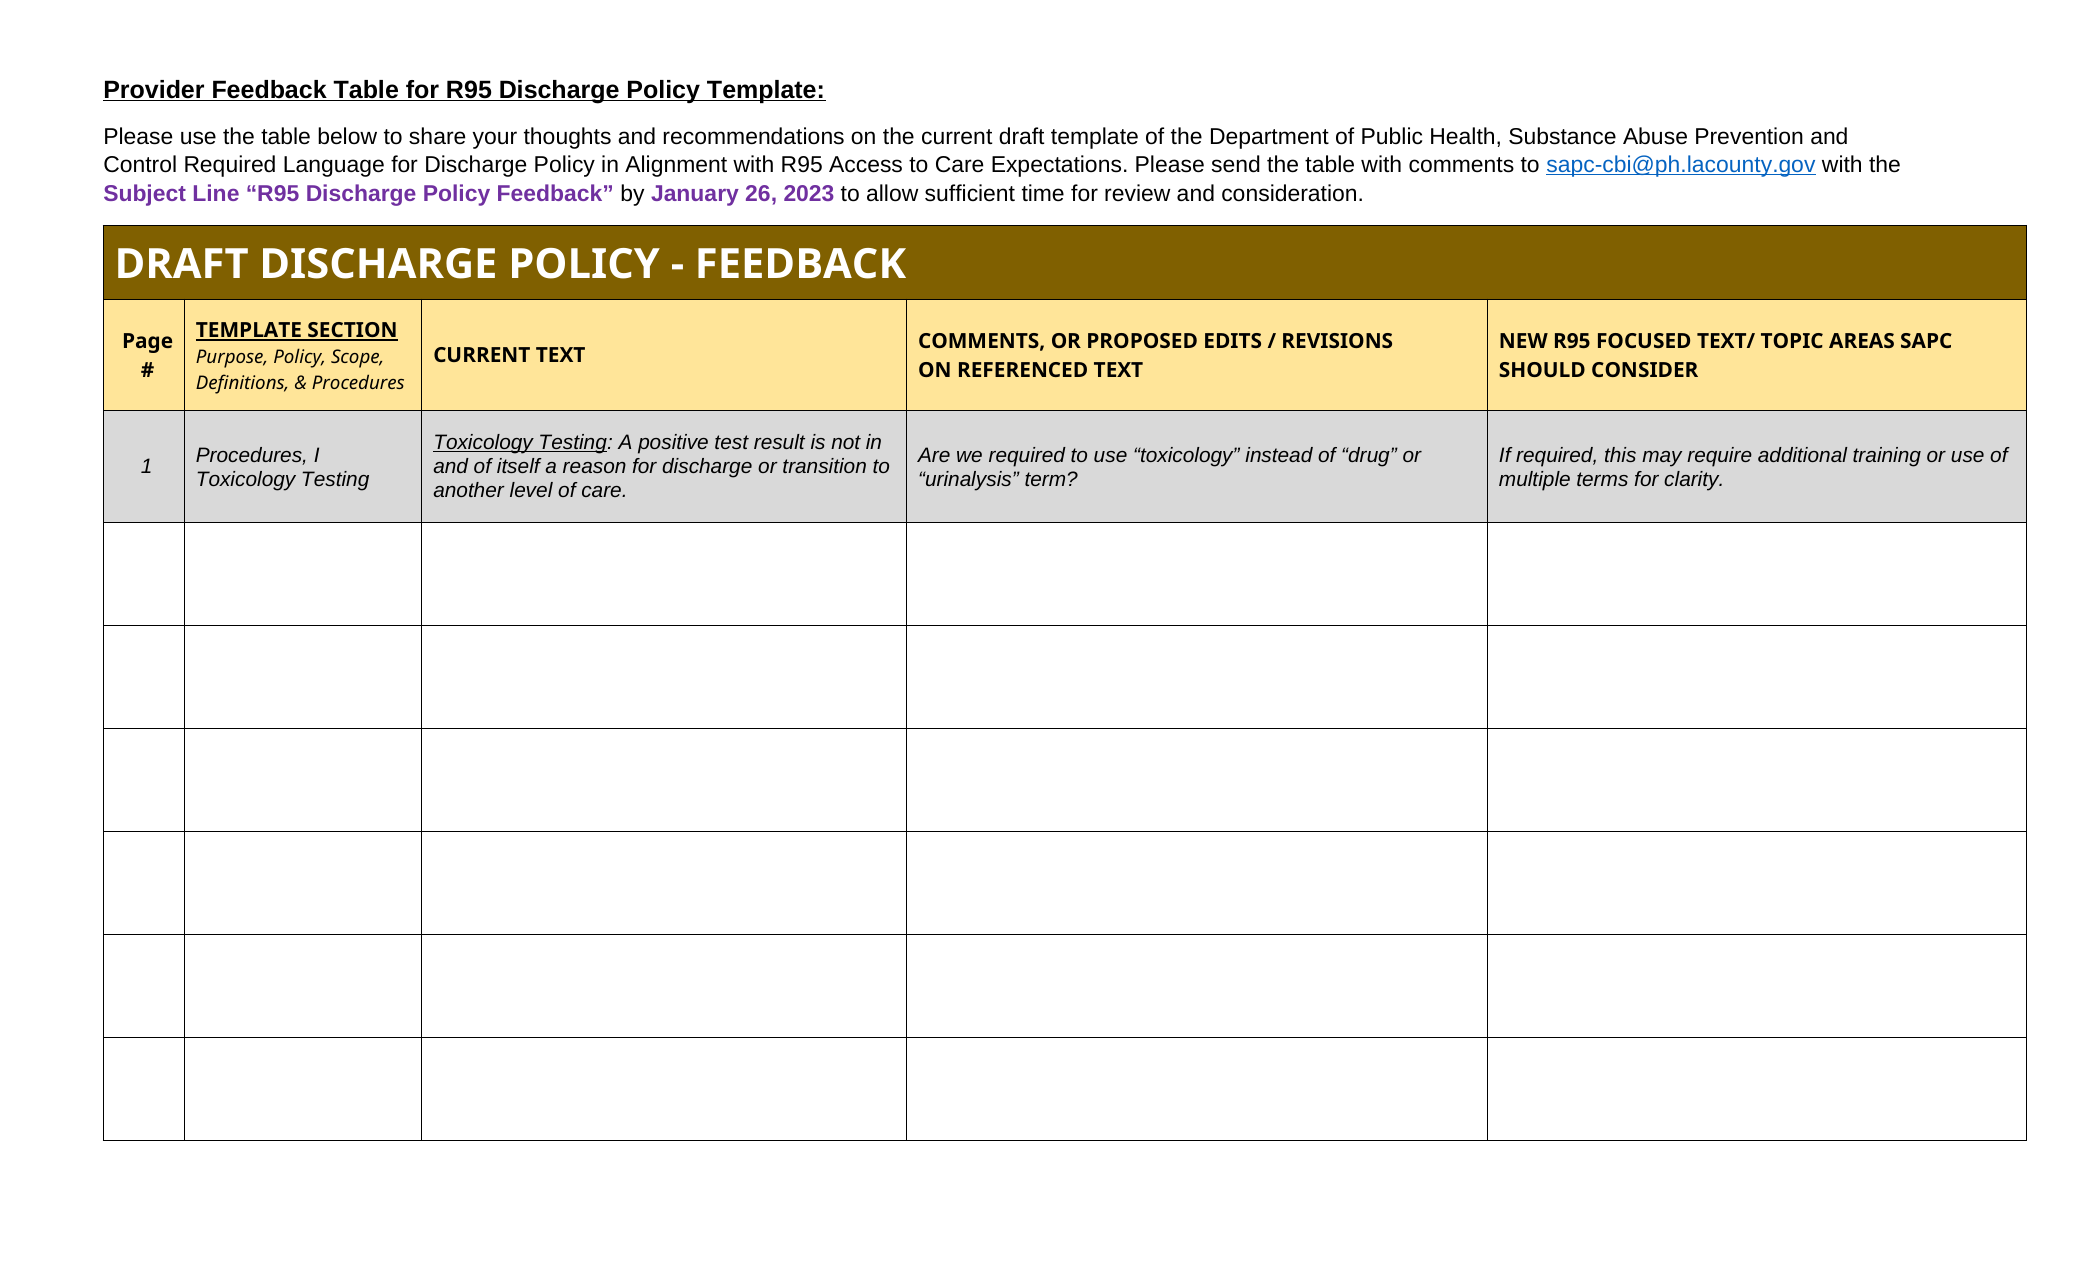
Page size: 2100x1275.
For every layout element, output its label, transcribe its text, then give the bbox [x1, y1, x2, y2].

table_cell [185, 832, 421, 934]
table_cell CURRENT TEXT [422, 300, 906, 410]
table_cell [907, 832, 1487, 934]
table_cell [1488, 523, 2026, 624]
text Provider Feedback Table for R95 Discharge Policy Template: [103, 75, 1950, 104]
table_cell Toxicology Testing: A positive test result is not in and of itself a reason for discharge or transition to another level of care. [422, 411, 906, 522]
table_cell [185, 935, 421, 1037]
table_cell [104, 626, 184, 728]
table_cell [185, 523, 421, 624]
table_cell [1488, 1038, 2026, 1140]
table_cell [907, 1038, 1487, 1140]
table_cell [422, 523, 906, 624]
table_cell [185, 729, 421, 831]
table_cell [907, 729, 1487, 831]
table_cell Page # [104, 300, 184, 410]
table_cell [422, 729, 906, 831]
table_cell [185, 1038, 421, 1140]
table_cell NEW R95 FOCUSED TEXT/ TOPIC AREAS SAPC SHOULD CONSIDER [1488, 300, 2026, 410]
table_cell [1488, 935, 2026, 1037]
table_cell [422, 626, 906, 728]
table_cell [104, 729, 184, 831]
table_header DRAFT DISCHARGE POLICY - FEEDBACK [104, 226, 2026, 299]
table_cell 1 [104, 411, 184, 522]
table_cell COMMENTS, OR PROPOSED EDITS / REVISIONS ON REFERENCED TEXT [907, 300, 1487, 410]
table_cell [1488, 729, 2026, 831]
table_cell [104, 935, 184, 1037]
table_cell [104, 523, 184, 624]
table_cell [907, 935, 1487, 1037]
table_cell [422, 935, 906, 1037]
table_cell [104, 832, 184, 934]
table_cell [907, 523, 1487, 624]
text Please use the table below to share your thoughts and recommendations on the current draft template of the Department of Public Health, Substance Abuse Prevention and Control Required Language for Discharge Policy in Alignment with R95 Access to Care Expectations. Please send the table with comments to sapc-cbi@ph.lacounty.gov with the Subject Line “R95 Discharge Policy Feedback” by January 26, 2023 to allow sufficient time for review and consideration. [103, 123, 1950, 206]
table_cell Are we required to use “toxicology” instead of “drug” or “urinalysis” term? [907, 411, 1487, 522]
table_cell Procedures, I Toxicology Testing [185, 411, 421, 522]
table_cell If required, this may require additional training or use of multiple terms for clarity. [1488, 411, 2026, 522]
table_cell [185, 626, 421, 728]
table_cell [422, 832, 906, 934]
table_cell [907, 626, 1487, 728]
table_cell [1488, 626, 2026, 728]
table_cell TEMPLATE SECTION Purpose, Policy, Scope, Definitions, & Procedures [185, 300, 421, 410]
table_cell [104, 1038, 184, 1140]
table_cell [1488, 832, 2026, 934]
table_cell [422, 1038, 906, 1140]
